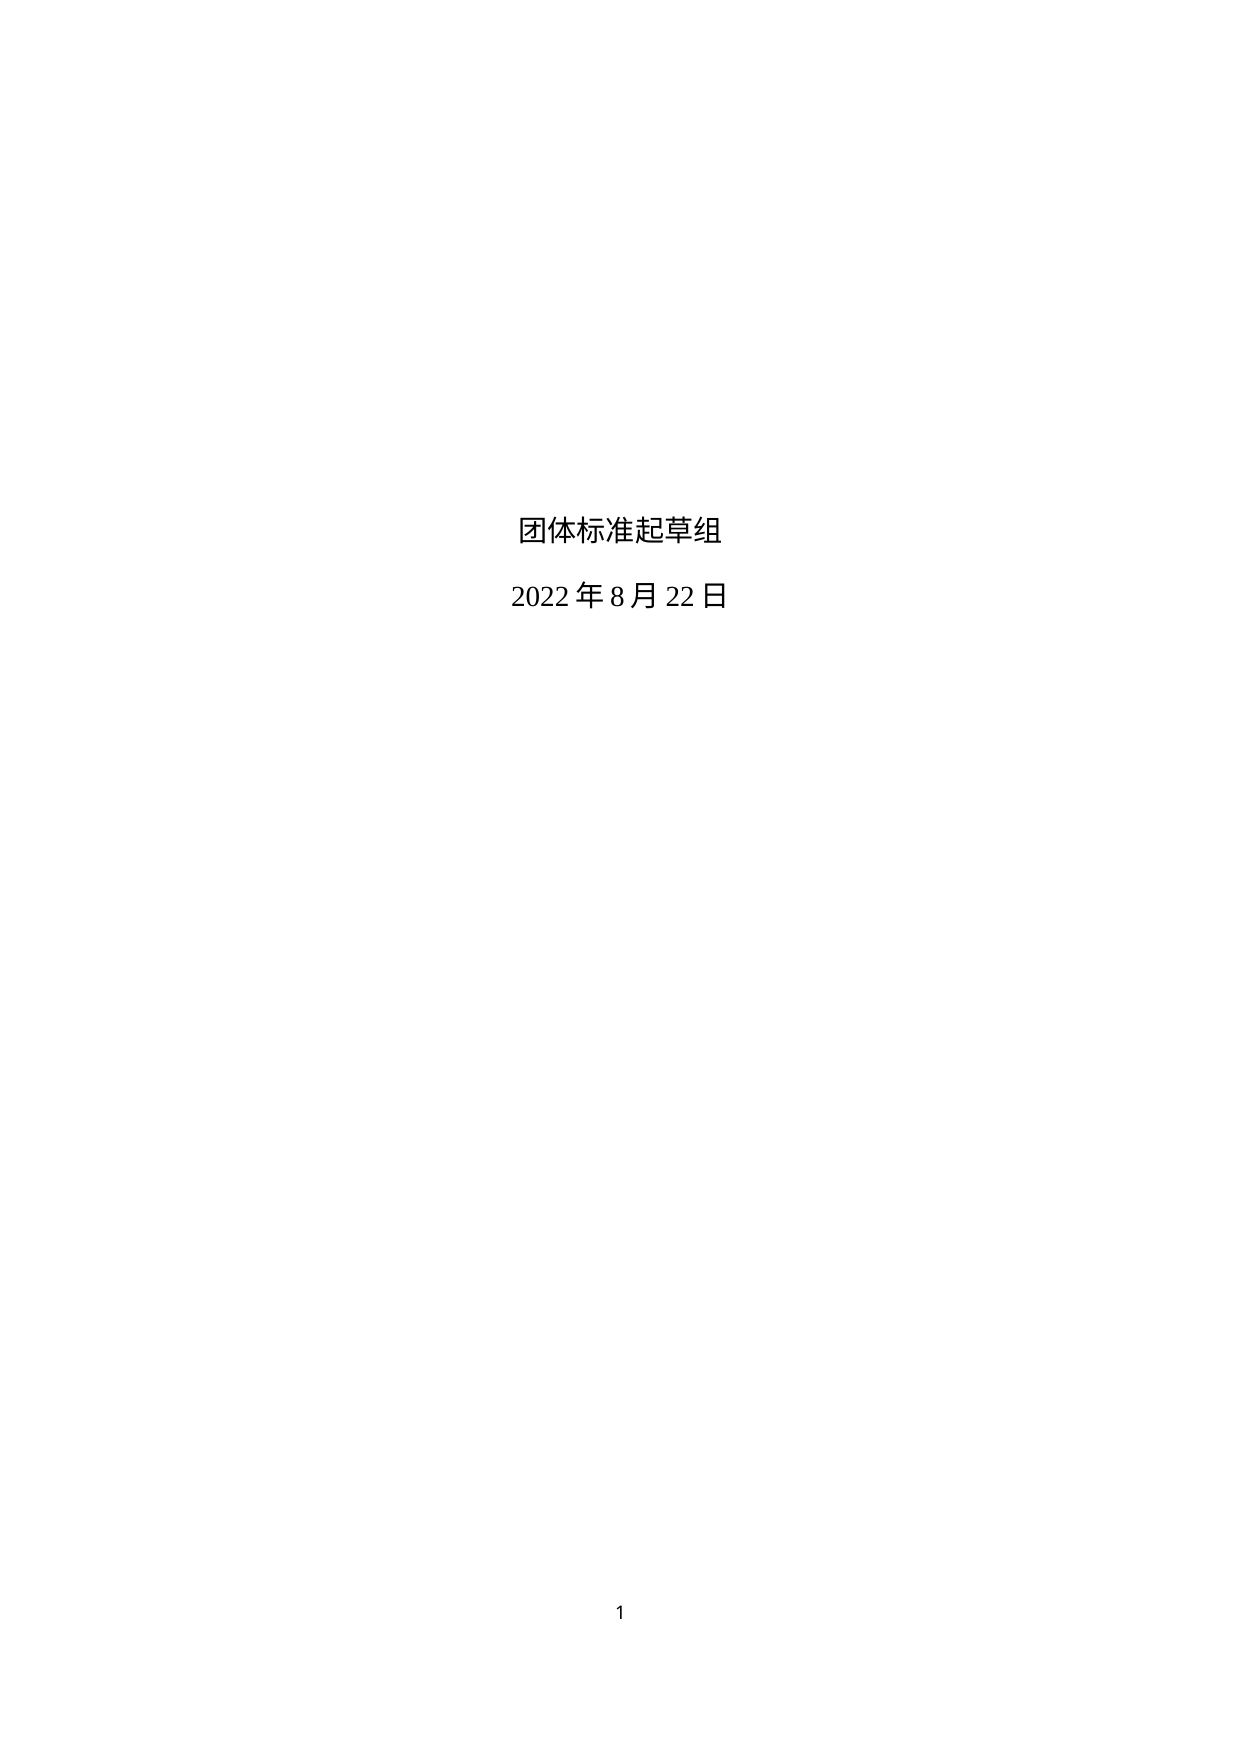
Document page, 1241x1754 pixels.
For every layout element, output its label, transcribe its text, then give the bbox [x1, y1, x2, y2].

text 团体标准起草组 [187, 496, 1053, 561]
text 2022年8月22日 [187, 561, 1053, 626]
